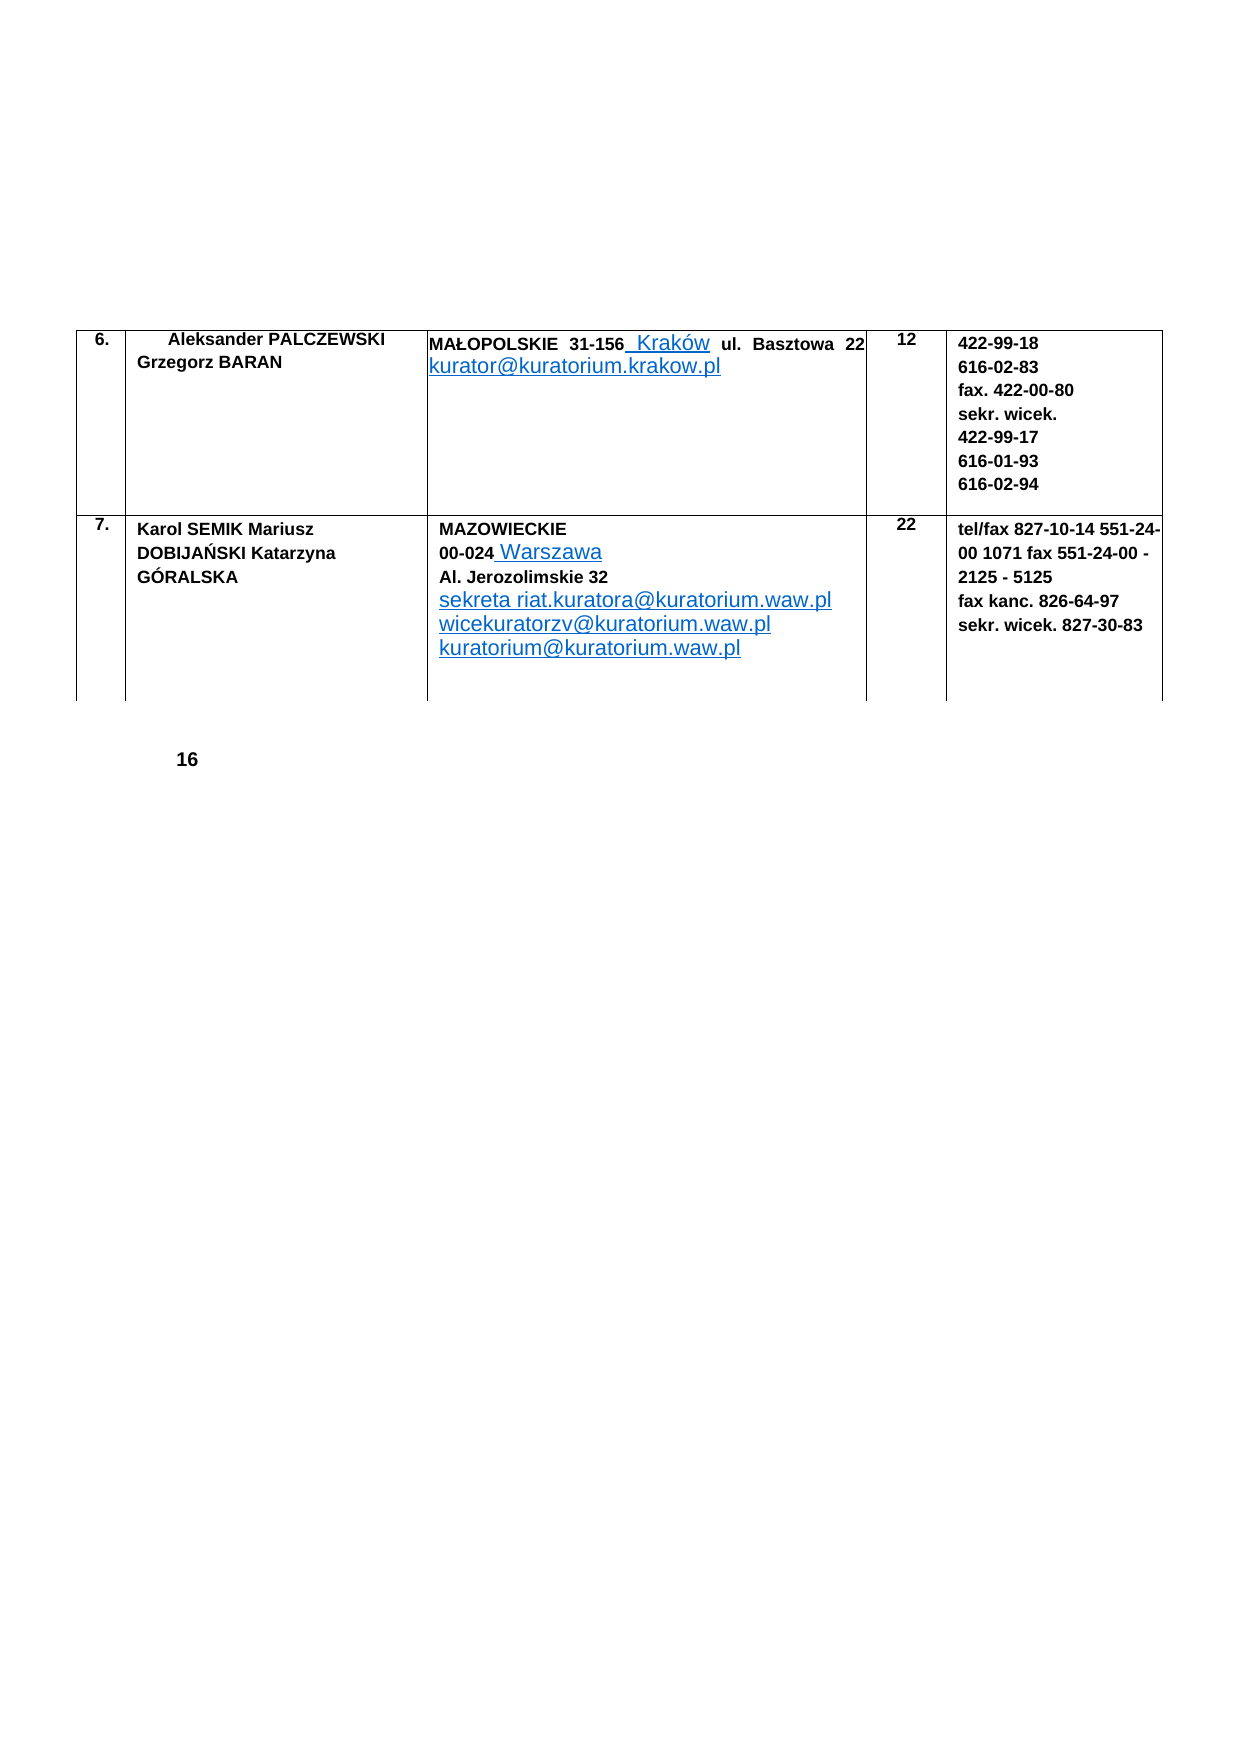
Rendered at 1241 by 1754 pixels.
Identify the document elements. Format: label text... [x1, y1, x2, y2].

table_cell MAZOWIECKIE 00-024 Warszawa Al. Jerozolimskie 32 sekreta riat.kuratora@kuratorium.waw.pl wicekuratorzv@kuratorium.waw.pl kuratorium@kuratorium.waw.pl [428, 516, 866, 701]
table_cell 22 [867, 516, 946, 701]
table_cell tel/fax 827-10-14 551-24-00 1071 fax 551-24-00 - 2125 - 5125 fax kanc. 826-64-97 sekr. wicek. 827-30-83 [947, 516, 1162, 701]
table_cell MAŁOPOLSKIE 31-156 Kraków ul. Basztowa 22 kurator@kuratorium.krakow.pl [428, 331, 866, 515]
table_cell Aleksander PALCZEWSKI Grzegorz BARAN [126, 331, 427, 515]
table_cell 12 [867, 331, 946, 515]
table_cell 6. [77, 331, 125, 515]
table_cell Karol SEMIK Mariusz DOBIJAŃSKI Katarzyna GÓRALSKA [126, 516, 427, 701]
table_cell 422-99-18 616-02-83 fax. 422-00-80 sekr. wicek. 422-99-17 616-01-93 616-02-94 [947, 331, 1162, 515]
table_cell 7. [77, 516, 125, 701]
